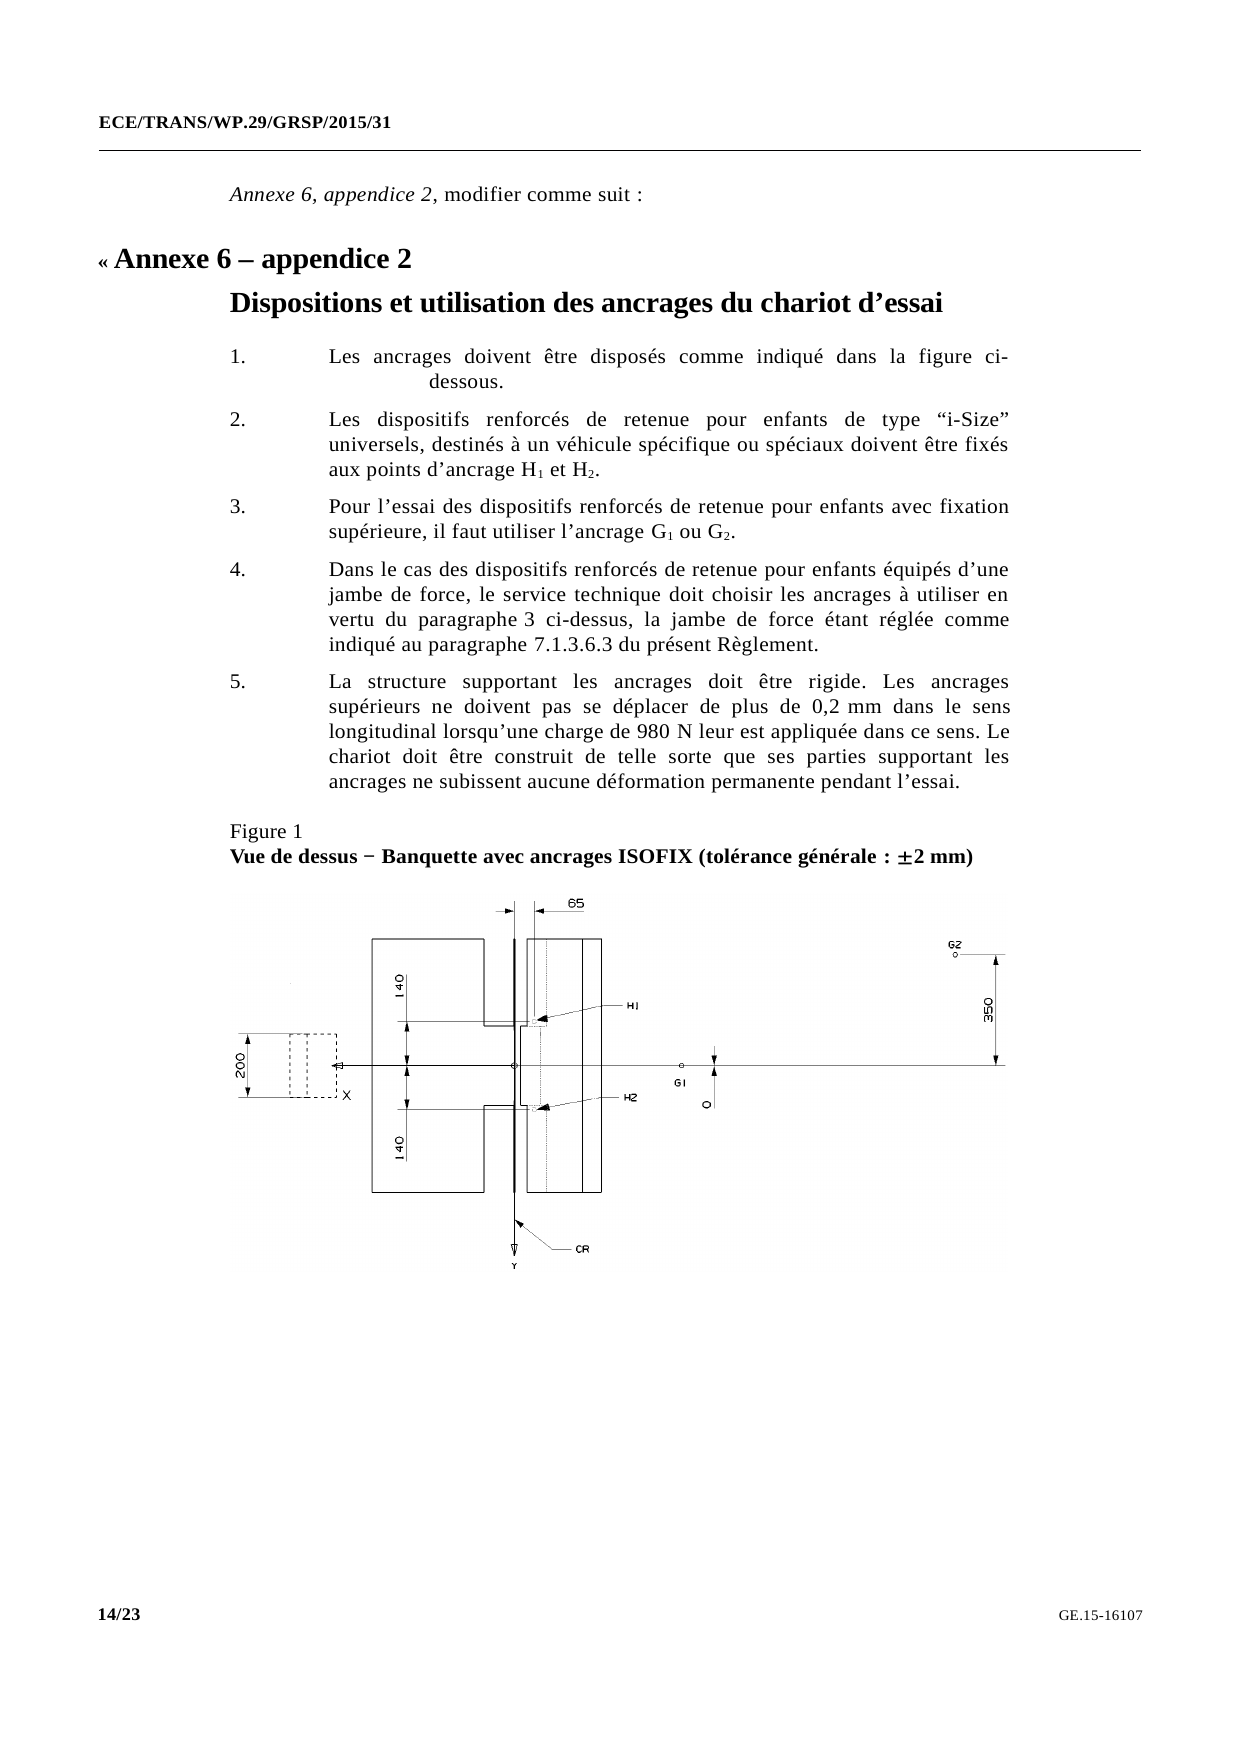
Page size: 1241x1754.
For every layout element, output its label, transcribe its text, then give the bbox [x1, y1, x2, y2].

text 2. Les dispositifs renforcés de retenue pour enfants de type “i-Size” universels, destinés à un véhicule spécifique ou spéciaux doivent être fixés aux points d’ancrage H1 et H2. [229, 406, 1011, 481]
text Figure 1 Vue de dessus − Banquette avec ancrages ISOFIX (tolérance générale : 2 mm) [97, 819, 1011, 869]
text 1. Les ancrages doivent être disposés comme indiqué dans la figure ci-dessous. [229, 344, 1011, 394]
text Dispositions et utilisation des ancrages du chariot d’essai [97, 288, 1011, 319]
text 5. La structure supportant les ancrages doit être rigide. Les ancrages supérieurs ne doivent pas se déplacer de plus de 0,2 mm dans le sens longitudinal lorsqu’une charge de 980 N leur est appliquée dans ce sens. Le chariot doit être construit de telle sorte que ses parties supportant les ancrages ne subissent aucune déformation permanente pendant l’essai. [229, 669, 1011, 794]
text 4. Dans le cas des dispositifs renforcés de retenue pour enfants équipés d’une jambe de force, le service technique doit choisir les ancrages à utiliser en vertu du paragraphe 3 ci-dessus, la jambe de force étant réglée comme indiqué au paragraphe 7.1.3.6.3 du présent Règlement. [229, 556, 1011, 656]
text Annexe 6, appendice 2, modifier comme suit : [229, 181, 1011, 206]
text « Annexe 6 – appendice 2 [97, 244, 1011, 275]
text 3. Pour l’essai des dispositifs renforcés de retenue pour enfants avec fixation supérieure, il faut utiliser l’ancrage G1 ou G2. [229, 494, 1011, 544]
